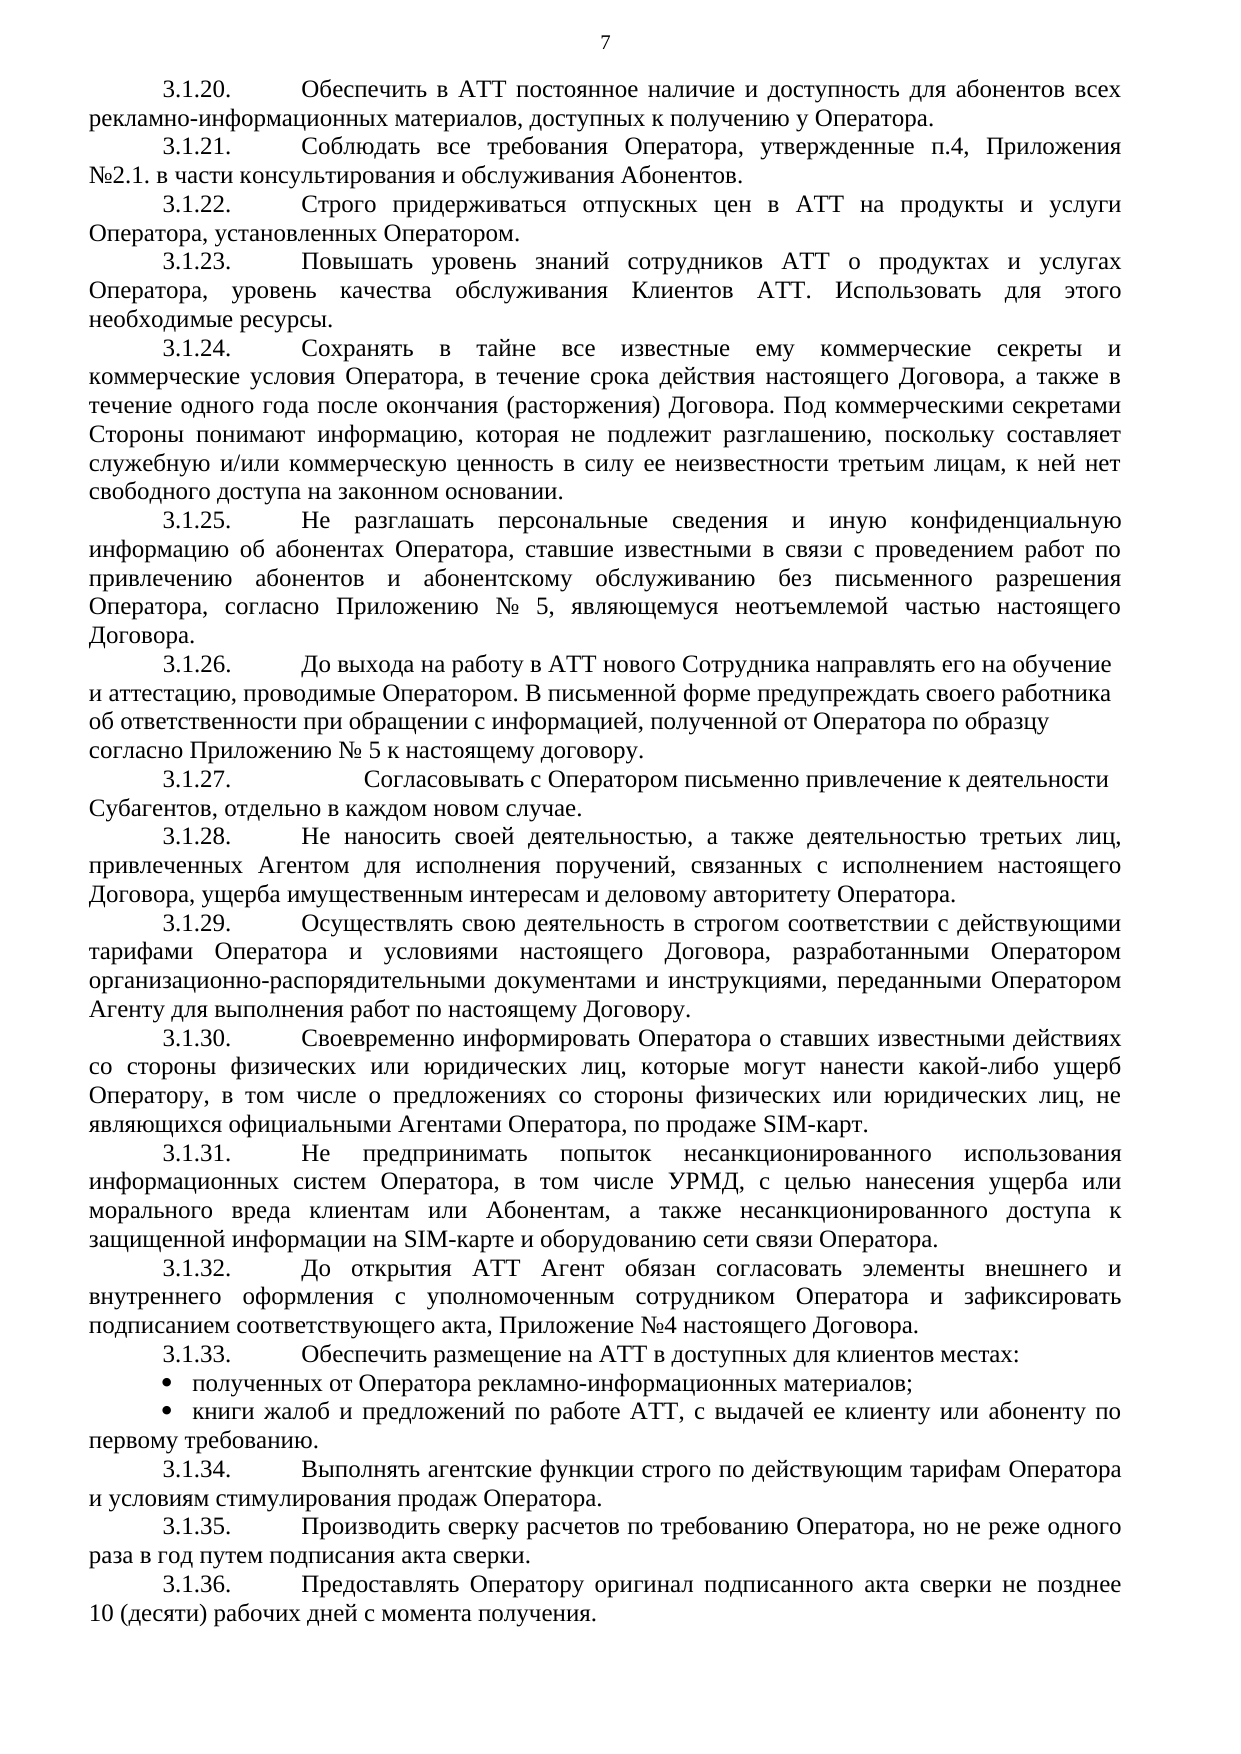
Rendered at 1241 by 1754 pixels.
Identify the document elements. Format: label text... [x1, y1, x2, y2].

list Осуществлять свою деятельность в строгом соответствии с действующими тарифами Оператора и условиями настоящего Договора, разработанными Оператором организационно-распорядительными документами и инструкциями, переданными Оператором Агенту для выполнения работ по настоящему Договору. [89, 908, 1122, 1023]
list книги жалоб и предложений по работе АТТ, с выдачей ее клиенту или абоненту по первому требованию. [89, 1396, 1122, 1454]
list Не разглашать персональные сведения и иную конфиденциальную информацию об абонентах Оператора, ставшие известными в связи с проведением работ по привлечению абонентов и абонентскому обслуживанию без письменного разрешения Оператора, согласно Приложению № 5, являющемуся неотъемлемой частью настоящего Договора. [89, 505, 1122, 649]
list Выполнять агентские функции строго по действующим тарифам Оператора и условиям стимулирования продаж Оператора. [89, 1454, 1122, 1511]
list Обеспечить в АТТ постоянное наличие и доступность для абонентов всех рекламно-информационных материалов, доступных к получению у Оператора. [89, 74, 1122, 131]
list Соблюдать все требования Оператора, утвержденные п.4, Приложения №2.1. в части консультирования и обслуживания Абонентов. [89, 131, 1122, 189]
list Производить сверку расчетов по требованию Оператора, но не реже одного раза в год путем подписания акта сверки. [89, 1511, 1122, 1569]
list Не наносить своей деятельностью, а также деятельностью третьих лиц, привлеченных Агентом для исполнения поручений, связанных с исполнением настоящего Договора, ущерба имущественным интересам и деловому авторитету Оператора. [89, 821, 1122, 908]
list До открытия АТТ Агент обязан согласовать элементы внешнего и внутреннего оформления с уполномоченным сотрудником Оператора и зафиксировать подписанием соответствующего акта, Приложение №4 настоящего Договора. [89, 1253, 1122, 1339]
list Обеспечить размещение на АТТ в доступных для клиентов местах: [89, 1339, 1122, 1368]
list Своевременно информировать Оператора о ставших известными действиях со стороны физических или юридических лиц, которые могут нанести какой-либо ущерб Оператору, в том числе о предложениях со стороны физических или юридических лиц, не являющихся официальными Агентами Оператора, по продаже SIM-карт. [89, 1023, 1122, 1138]
list Предоставлять Оператору оригинал подписанного акта сверки не позднее 10 (десяти) рабочих дней с момента получения. [89, 1569, 1122, 1626]
list Повышать уровень знаний сотрудников АТТ о продуктах и услугах Оператора, уровень качества обслуживания Клиентов АТТ. Использовать для этого необходимые ресурсы. [89, 246, 1122, 333]
list До выхода на работу в АТТ нового Сотрудника направлять его на обучение и аттестацию, проводимые Оператором. В письменной форме предупреждать своего работника об ответственности при обращении с информацией, полученной от Оператора по образцу согласно Приложению № 5 к настоящему договору. [89, 649, 1122, 764]
list Не предпринимать попыток несанкционированного использования информационных систем Оператора, в том числе УРМД, с целью нанесения ущерба или морального вреда клиентам или Абонентам, а также несанкционированного доступа к защищенной информации на SIM-карте и оборудованию сети связи Оператора. [89, 1138, 1122, 1253]
list полученных от Оператора рекламно-информационных материалов; [89, 1368, 1122, 1396]
list Согласовывать с Оператором письменно привлечение к деятельности Субагентов, отдельно в каждом новом случае. [89, 764, 1122, 821]
list Строго придерживаться отпускных цен в АТТ на продукты и услуги Оператора, установленных Оператором. [89, 189, 1122, 246]
list Сохранять в тайне все известные ему коммерческие секреты и коммерческие условия Оператора, в течение срока действия настоящего Договора, а также в течение одного года после окончания (расторжения) Договора. Под коммерческими секретами Стороны понимают информацию, которая не подлежит разглашению, поскольку составляет служебную и/или коммерческую ценность в силу ее неизвестности третьим лицам, к ней нет свободного доступа на законном основании. [89, 333, 1122, 505]
